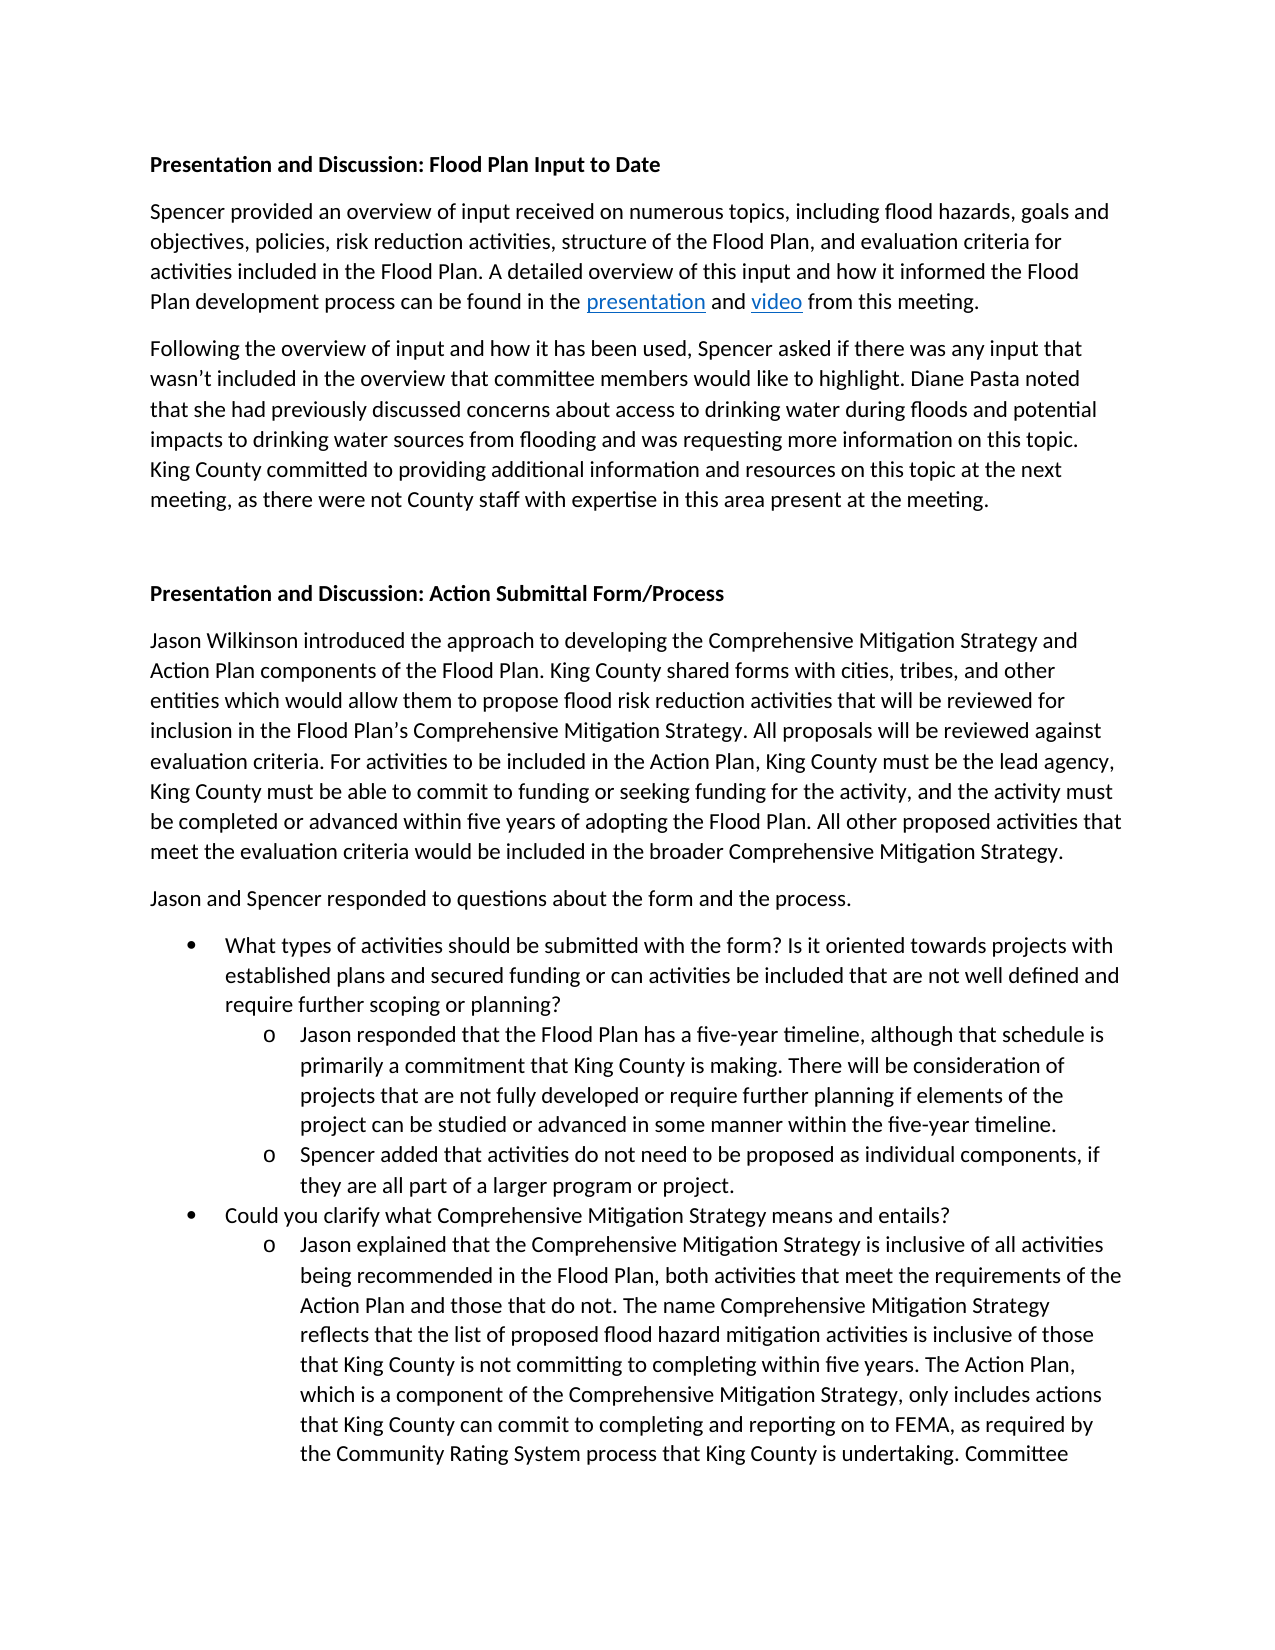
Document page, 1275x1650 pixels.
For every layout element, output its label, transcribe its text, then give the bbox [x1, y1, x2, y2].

text Jason and Spencer responded to questions about the form and the process. [150, 884, 1125, 912]
list Jason responded that the Flood Plan has a five-year timeline, although that schedule is primarily a commitment that King County is making. There will be consideration of projects that are not fully developed or require further planning if elements of the project can be studied or advanced in some manner within the five-year timeline. [262, 1020, 1125, 1138]
list Spencer added that activities do not need to be proposed as individual components, if they are all part of a larger program or project. [262, 1140, 1125, 1199]
text Spencer provided an overview of input received on numerous topics, including flood hazards, goals and objectives, policies, risk reduction activities, structure of the Flood Plan, and evaluation criteria for activities included in the Flood Plan. A detailed overview of this input and how it informed the Flood Plan development process can be found in the presentation and video from this meeting. [150, 197, 1125, 316]
text Presentation and Discussion: Flood Plan Input to Date [150, 150, 1125, 178]
text Jason Wilkinson introduced the approach to developing the Comprehensive Mitigation Strategy and Action Plan components of the Flood Plan. King County shared forms with cities, tribes, and other entities which would allow them to propose flood risk reduction activities that will be reviewed for inclusion in the Flood Plan’s Comprehensive Mitigation Strategy. All proposals will be reviewed against evaluation criteria. For activities to be included in the Action Plan, King County must be the lead agency, King County must be able to commit to funding or seeking funding for the activity, and the activity must be completed or advanced within five years of adopting the Flood Plan. All other proposed activities that meet the evaluation criteria would be included in the broader Comprehensive Mitigation Strategy. [150, 626, 1125, 866]
list Could you clarify what Comprehensive Mitigation Strategy means and entails? [187, 1201, 1125, 1229]
list What types of activities should be submitted with the form? Is it oriented towards projects with established plans and secured funding or can activities be included that are not well defined and require further scoping or planning? [187, 931, 1125, 1019]
text Following the overview of input and how it has been used, Spencer asked if there was any input that wasn’t included in the overview that committee members would like to highlight. Diane Pasta noted that she had previously discussed concerns about access to drinking water during floods and potential impacts to drinking water sources from flooding and was requesting more information on this topic. King County committed to providing additional information and resources on this topic at the next meeting, as there were not County staff with expertise in this area present at the meeting. [150, 334, 1125, 513]
text Presentation and Discussion: Action Submittal Form/Process [150, 579, 1125, 607]
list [262, 1230, 1125, 1467]
